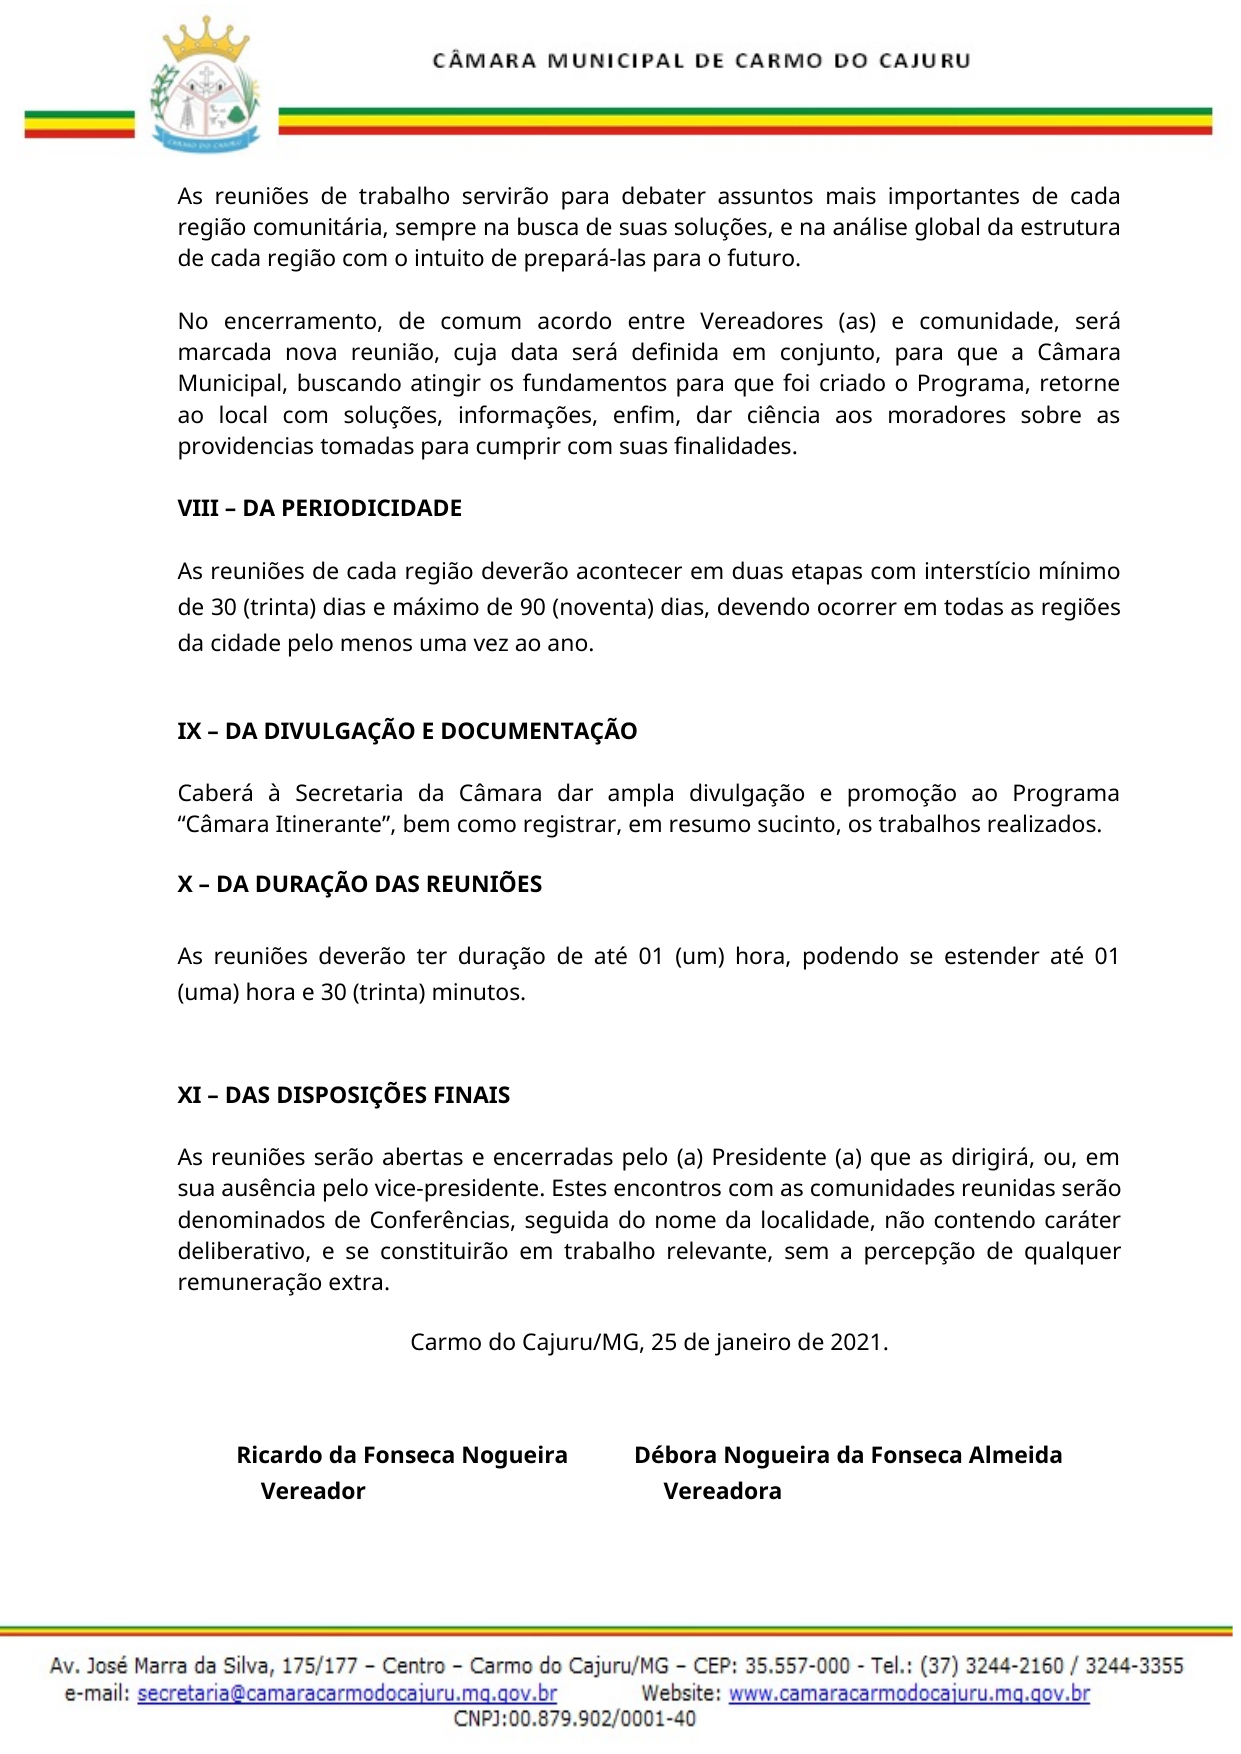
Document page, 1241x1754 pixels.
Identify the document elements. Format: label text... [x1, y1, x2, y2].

text As reuniões deverão ter duração de até 01 (um) hora, podendo se estender até 01 (uma) hora e 30 (trinta) minutos. [177, 939, 1122, 1007]
text IX – DA DIVULGAÇÃO E DOCUMENTAÇÃO [177, 715, 1122, 746]
text Vereador Vereadora [177, 1475, 1122, 1506]
text As reuniões de trabalho servirão para debater assuntos mais importantes de cada região comunitária, sempre na busca de suas soluções, e na análise global da estrutura de cada região com o intuito de prepará-las para o futuro. [177, 148, 1122, 273]
text VIII – DA PERIODICIDADE [177, 492, 1122, 523]
text No encerramento, de comum acordo entre Vereadores (as) e comunidade, será marcada nova reunião, cuja data será definida em conjunto, para que a Câmara Municipal, buscando atingir os fundamentos para que foi criado o Programa, retorne ao local com soluções, informações, enfim, dar ciência aos moradores sobre as providencias tomadas para cumprir com suas finalidades. [177, 305, 1122, 461]
text Ricardo da Fonseca Nogueira Débora Nogueira da Fonseca Almeida [177, 1439, 1122, 1470]
picture [0, 1617, 1233, 1750]
text As reuniões de cada região deverão acontecer em duas etapas com interstício mínimo de 30 (trinta) dias e máximo de 90 (noventa) dias, devendo ocorrer em todas as regiões da cidade pelo menos uma vez ao ano. [177, 555, 1122, 658]
text XI – DAS DISPOSIÇÕES FINAIS [177, 1079, 1122, 1110]
text Caberá à Secretaria da Câmara dar ampla divulgação e promoção ao Programa “Câmara Itinerante”, bem como registrar, em resumo sucinto, os trabalhos realizados. [177, 777, 1122, 840]
text X – DA DURAÇÃO DAS REUNIÕES [177, 868, 1122, 899]
text Carmo do Cajuru/MG, 25 de janeiro de 2021. [177, 1325, 1122, 1357]
picture [17, 4, 1232, 180]
text As reuniões serão abertas e encerradas pelo (a) Presidente (a) que as dirigirá, ou, em sua ausência pelo vice-presidente. Estes encontros com as comunidades reunidas serão denominados de Conferências, seguida do nome da localidade, não contendo caráter deliberativo, e se constituirão em trabalho relevante, sem a percepção de qualquer remuneração extra. [177, 1141, 1122, 1297]
